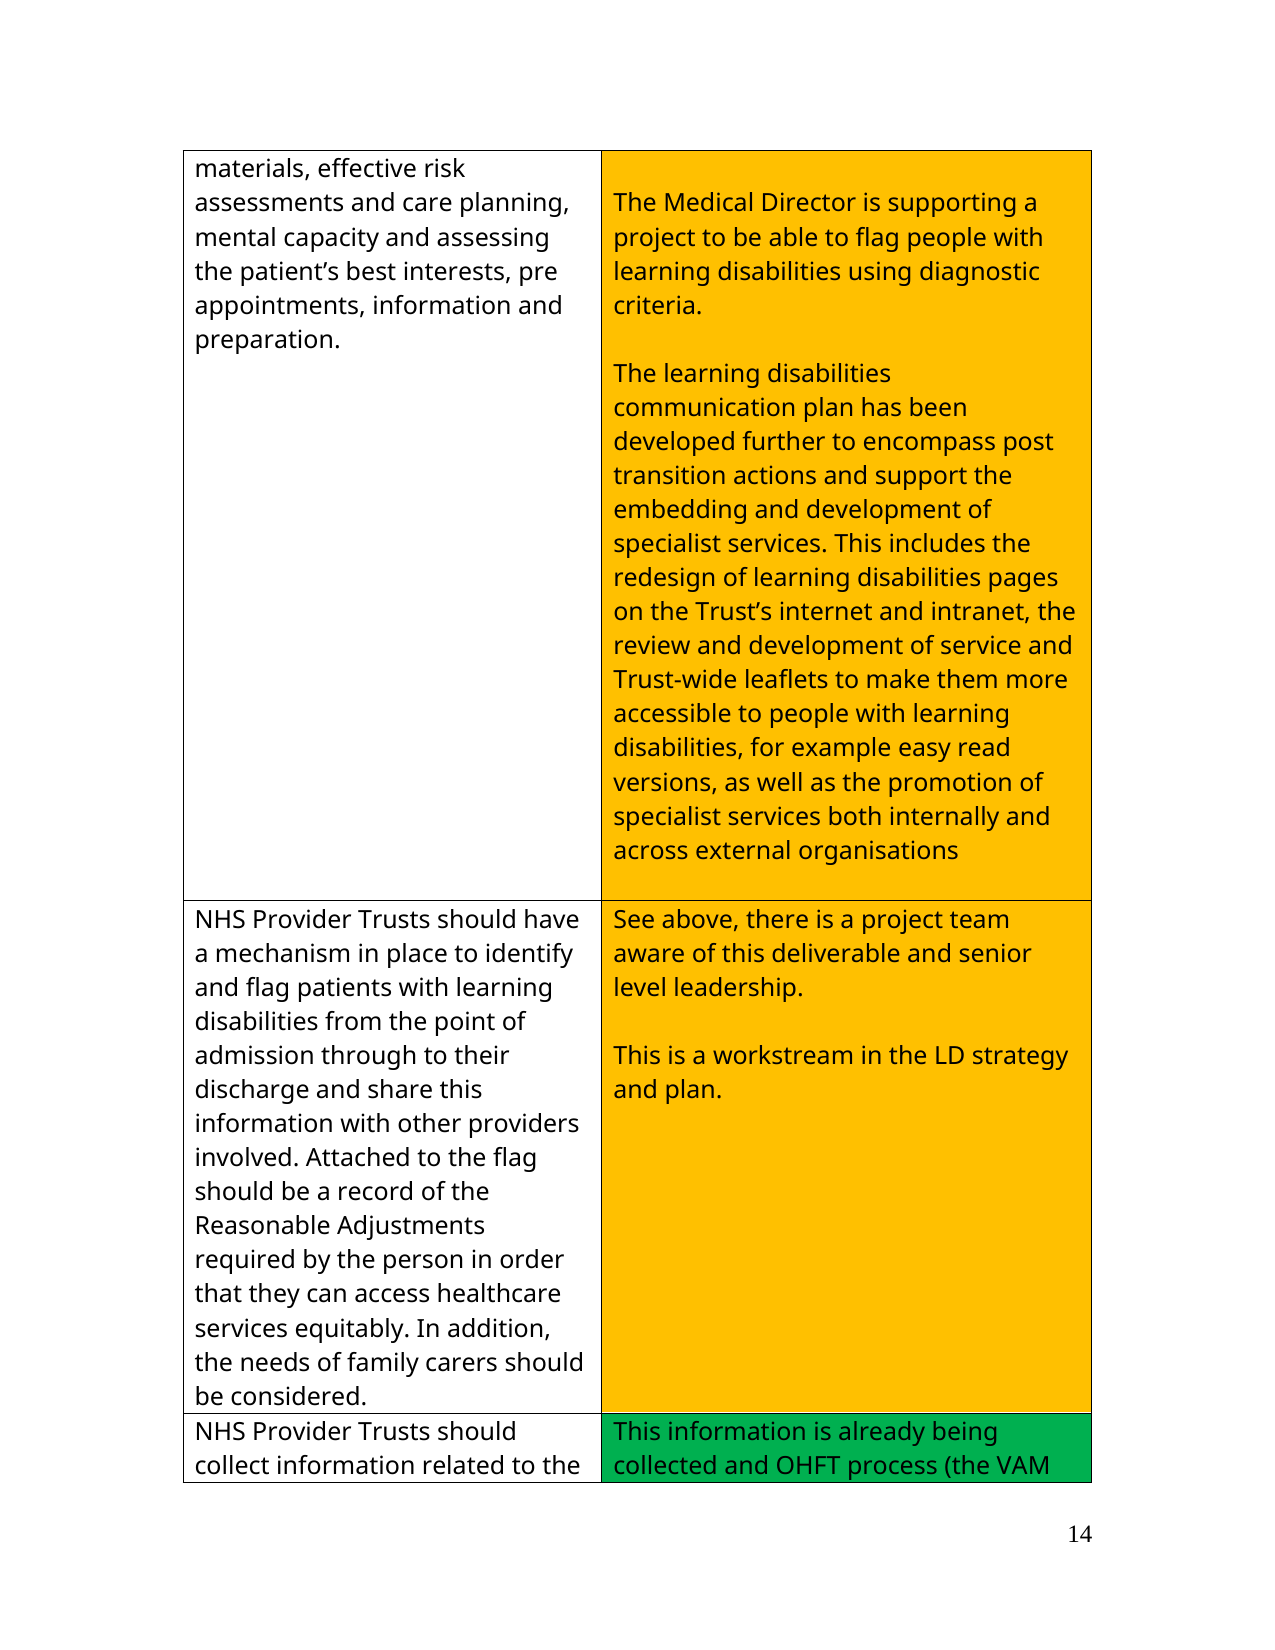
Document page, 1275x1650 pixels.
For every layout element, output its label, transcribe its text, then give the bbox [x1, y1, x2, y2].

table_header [602, 151, 1091, 900]
table_cell See above, there is a project team aware of this deliverable and senior level leadership. This is a workstream in the LD strategy and plan. [602, 901, 1091, 1412]
table_cell NHS Provider Trusts should have a mechanism in place to identify and flag patients with learning disabilities from the point of admission through to their discharge and share this information with other providers involved. Attached to the flag should be a record of the Reasonable Adjustments required by the person in order that they can access healthcare services equitably. In addition, the needs of family carers should be considered. [184, 901, 601, 1412]
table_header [184, 151, 601, 900]
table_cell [602, 1414, 1091, 1482]
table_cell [184, 1414, 601, 1482]
